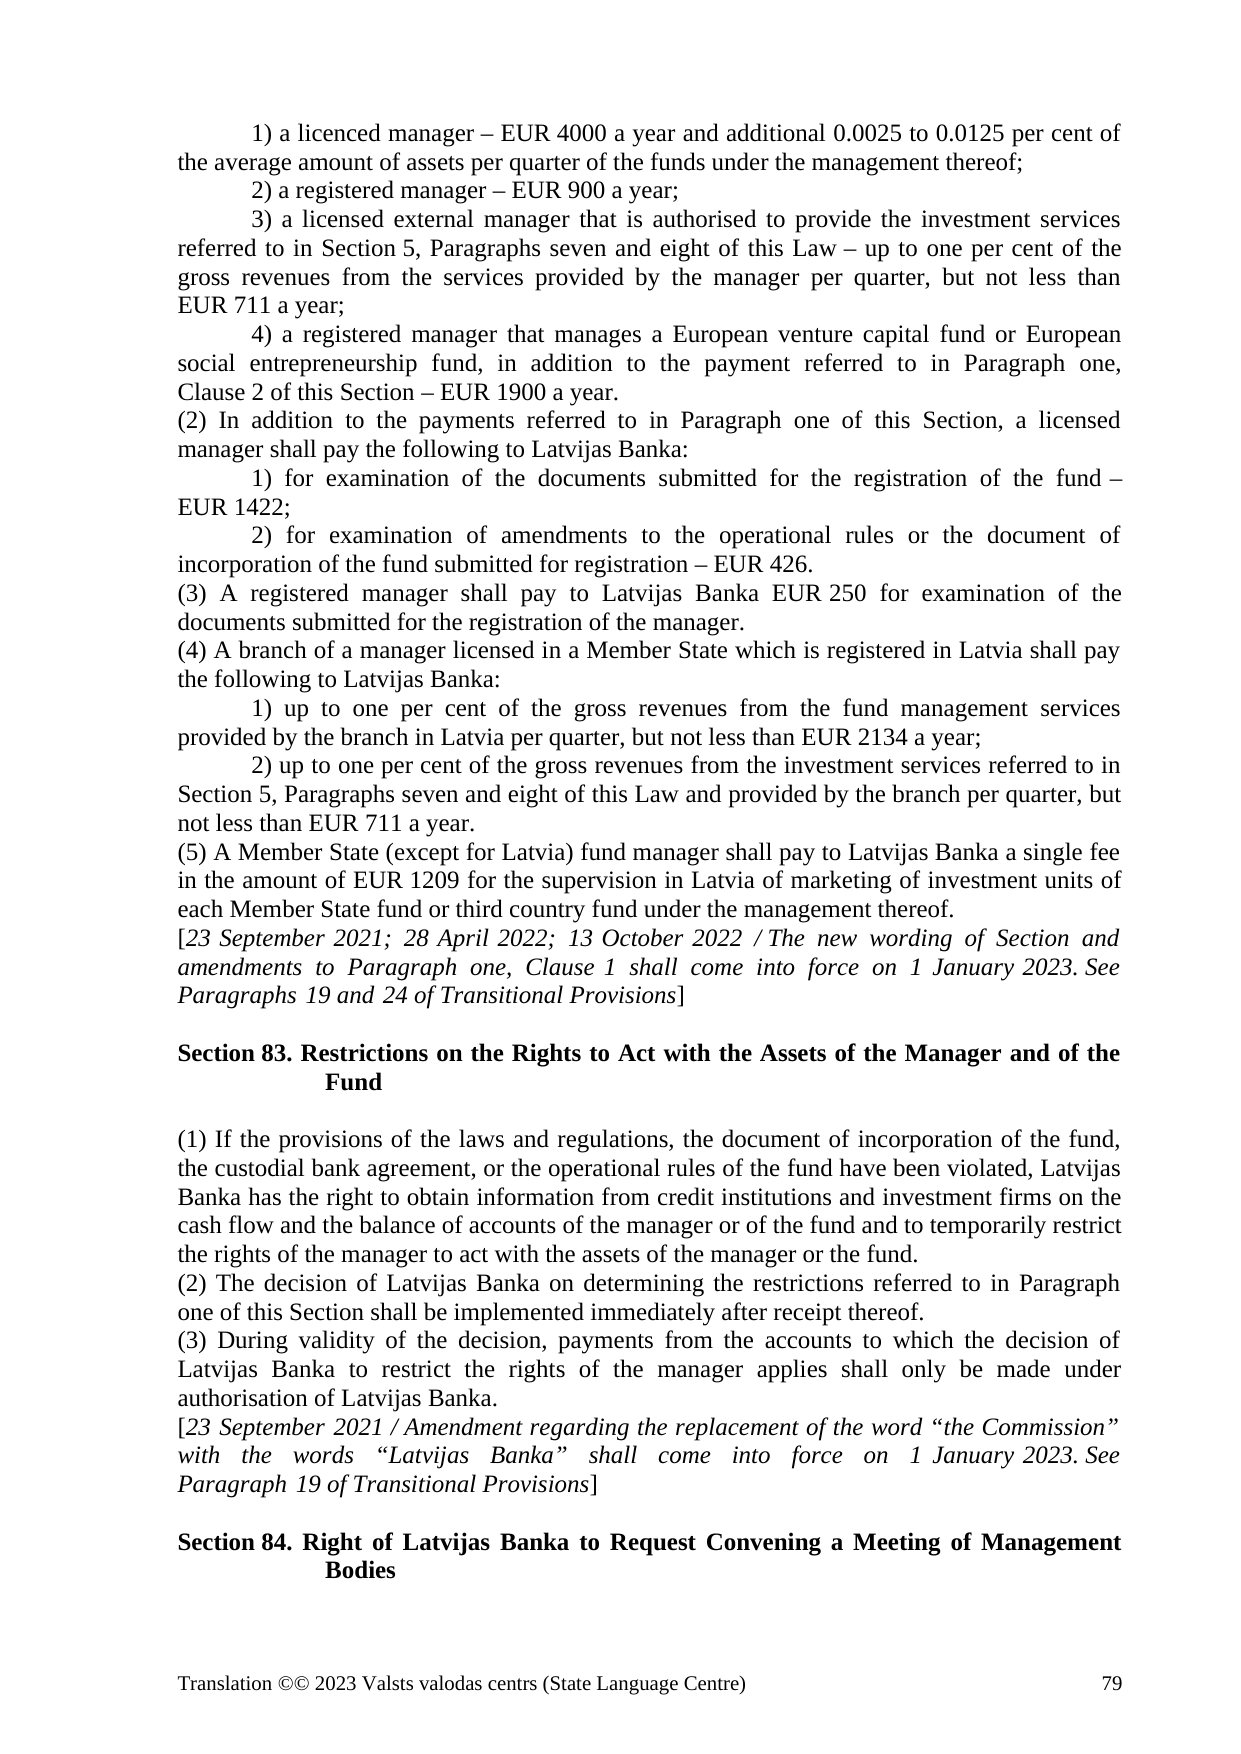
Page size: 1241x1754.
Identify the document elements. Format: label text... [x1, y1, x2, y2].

text 2) a registered manager – EUR 900 a year; [177, 176, 1122, 204]
text (3) A registered manager shall pay to Latvijas Banka EUR 250 for examination of the documents submitted for the registration of the manager. [177, 578, 1122, 636]
text (5) A Member State (except for Latvia) fund manager shall pay to Latvijas Banka a single fee in the amount of EUR 1209 for the supervision in Latvia of marketing of investment units of each Member State fund or third country fund under the management thereof. [177, 837, 1122, 923]
text 1) up to one per cent of the gross revenues from the fund management services provided by the branch in Latvia per quarter, but not less than EUR 2134 a year; [177, 693, 1122, 751]
text (3) During validity of the decision, payments from the accounts to which the decision of Latvijas Banka to restrict the rights of the manager applies shall only be made under authorisation of Latvijas Banka. [177, 1326, 1122, 1412]
text 2) up to one per cent of the gross revenues from the investment services referred to in Section 5, Paragraphs seven and eight of this Law and provided by the branch per quarter, but not less than EUR 711 a year. [177, 751, 1122, 837]
text 2) for examination of amendments to the operational rules or the document of incorporation of the fund submitted for registration – EUR 426. [177, 521, 1122, 578]
text Section 83. Restrictions on the Rights to Act with the Assets of the Manager and of the Fund [177, 1038, 1122, 1096]
text 3) a licensed external manager that is authorised to provide the investment services referred to in Section 5, Paragraphs seven and eight of this Law – up to one per cent of the gross revenues from the services provided by the manager per quarter, but not less than EUR 711 a year; [177, 204, 1122, 319]
text 1) for examination of the documents submitted for the registration of the fund – EUR 1422; [177, 463, 1122, 521]
text (2) In addition to the payments referred to in Paragraph one of this Section, a licensed manager shall pay the following to Latvijas Banka: [177, 406, 1122, 463]
text [23 September 2021; 28 April 2022; 13 October 2022 / The new wording of Section and amendments to Paragraph one, Clause 1 shall come into force on 1 January 2023. See Paragraphs 19 and 24 of Transitional Provisions] [177, 923, 1122, 1009]
text 1) a licenced manager – EUR 4000 a year and additional 0.0025 to 0.0125 per cent of the average amount of assets per quarter of the funds under the management thereof; [177, 118, 1122, 176]
text Section 84. Right of Latvijas Banka to Request Convening a Meeting of Management Bodies [177, 1527, 1122, 1584]
text (1) If the provisions of the laws and regulations, the document of incorporation of the fund, the custodial bank agreement, or the operational rules of the fund have been violated, Latvijas Banka has the right to obtain information from credit institutions and investment firms on the cash flow and the balance of accounts of the manager or of the fund and to temporarily restrict the rights of the manager to act with the assets of the manager or the fund. [177, 1124, 1122, 1268]
text 4) a registered manager that manages a European venture capital fund or European social entrepreneurship fund, in addition to the payment referred to in Paragraph one, Clause 2 of this Section – EUR 1900 a year. [177, 319, 1122, 406]
text (2) The decision of Latvijas Banka on determining the restrictions referred to in Paragraph one of this Section shall be implemented immediately after receipt thereof. [177, 1268, 1122, 1326]
text (4) A branch of a manager licensed in a Member State which is registered in Latvia shall pay the following to Latvijas Banka: [177, 636, 1122, 693]
